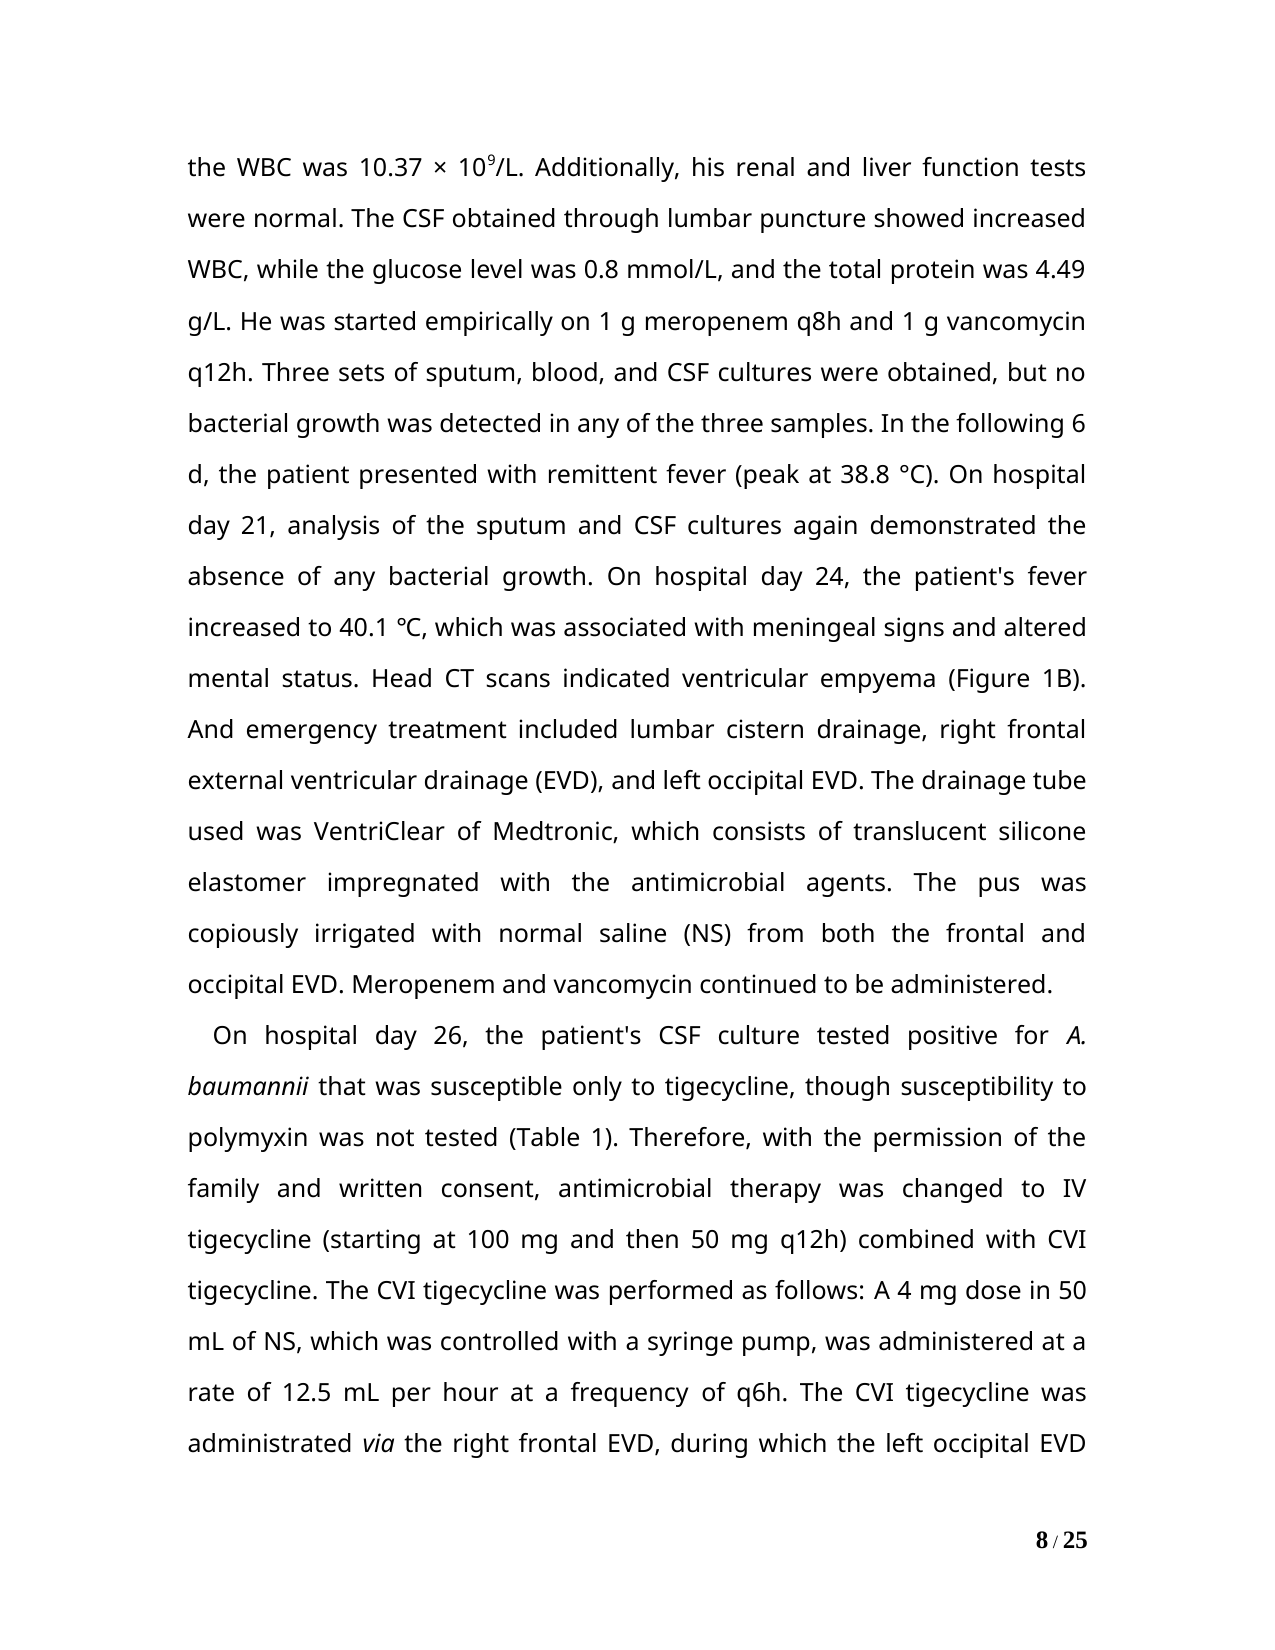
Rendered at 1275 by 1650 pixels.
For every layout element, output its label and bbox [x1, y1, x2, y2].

text [187, 150, 1087, 1001]
text [187, 1018, 1087, 1460]
